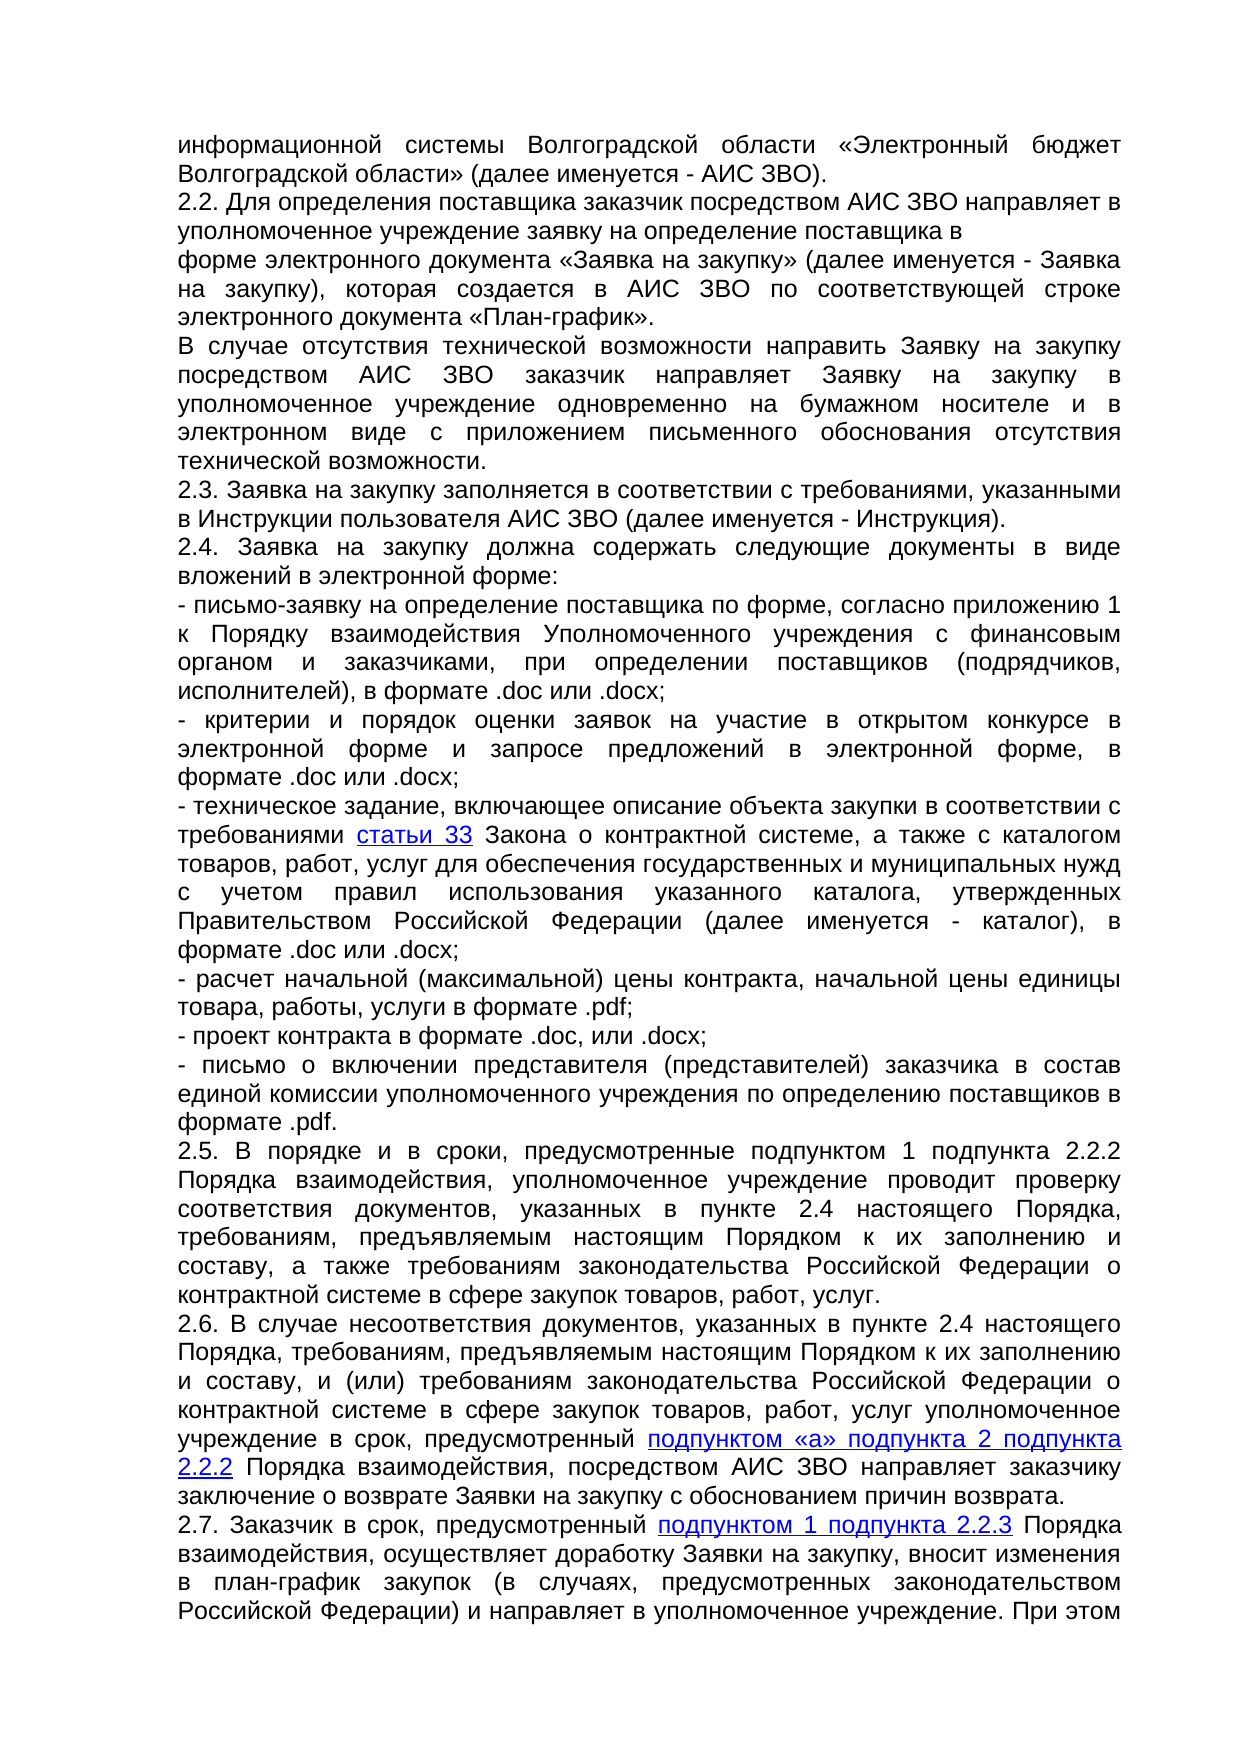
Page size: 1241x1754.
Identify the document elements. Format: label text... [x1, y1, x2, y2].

text 2.6. В случае несоответствия документов, указанных в пункте 2.4 настоящего Порядка, требованиям, предъявляемым настоящим Порядком к их заполнению и составу, и (или) требованиям законодательства Российской Федерации о контрактной системе в сфере закупок товаров, работ, услуг уполномоченное учреждение в срок, предусмотренный подпунктом «а» подпункта 2 подпункта 2.2.2 Порядка взаимодействия, посредством АИС ЗВО направляет заказчику заключение о возврате Заявки на закупку с обоснованием причин возврата. [177, 1309, 1122, 1510]
text - расчет начальной (максимальной) цены контракта, начальной цены единицы товара, работы, услуги в формате .pdf; [177, 964, 1122, 1021]
text - письмо-заявку на определение поставщика по форме, согласно приложению 1 к Порядку взаимодействия Уполномоченного учреждения с финансовым органом и заказчиками, при определении поставщиков (подрядчиков, исполнителей), в формате .doc или .docx; [177, 590, 1122, 705]
text - письмо о включении представителя (представителей) заказчика в состав единой комиссии уполномоченного учреждения по определению поставщиков в формате .pdf. [177, 1050, 1122, 1136]
text форме электронного документа «Заявка на закупку» (далее именуется - Заявка на закупку), которая создается в АИС ЗВО по соответствующей строке электронного документа «План-график». [177, 245, 1122, 331]
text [177, 1510, 1122, 1625]
text - техническое задание, включающее описание объекта закупки в соответствии с требованиями статьи 33 Закона о контрактной системе, а также с каталогом товаров, работ, услуг для обеспечения государственных и муниципальных нужд с учетом правил использования указанного каталога, утвержденных Правительством Российской Федерации (далее именуется - каталог), в формате .doc или .docx; [177, 791, 1122, 964]
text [177, 130, 1122, 187]
text - критерии и порядок оценки заявок на участие в открытом конкурсе в электронной форме и запросе предложений в электронной форме, в формате .doc или .docx; [177, 705, 1122, 791]
text 2.5. В порядке и в сроки, предусмотренные подпунктом 1 подпункта 2.2.2 Порядка взаимодействия, уполномоченное учреждение проводит проверку соответствия документов, указанных в пункте 2.4 настоящего Порядка, требованиям, предъявляемым настоящим Порядком к их заполнению и составу, а также требованиям законодательства Российской Федерации о контрактной системе в сфере закупок товаров, работ, услуг. [177, 1136, 1122, 1309]
text 2.2. Для определения поставщика заказчик посредством АИС ЗВО направляет в уполномоченное учреждение заявку на определение поставщика в [177, 187, 1122, 245]
text - проект контракта в формате .doc, или .docx; [177, 1021, 1122, 1050]
text 2.4. Заявка на закупку должна содержать следующие документы в виде вложений в электронной форме: [177, 532, 1122, 590]
text В случае отсутствия технической возможности направить Заявку на закупку посредством АИС ЗВО заказчик направляет Заявку на закупку в уполномоченное учреждение одновременно на бумажном носителе и в электронном виде с приложением письменного обоснования отсутствия технической возможности. [177, 331, 1122, 475]
text 2.3. Заявка на закупку заполняется в соответствии с требованиями, указанными в Инструкции пользователя АИС ЗВО (далее именуется - Инструкция). [177, 475, 1122, 532]
